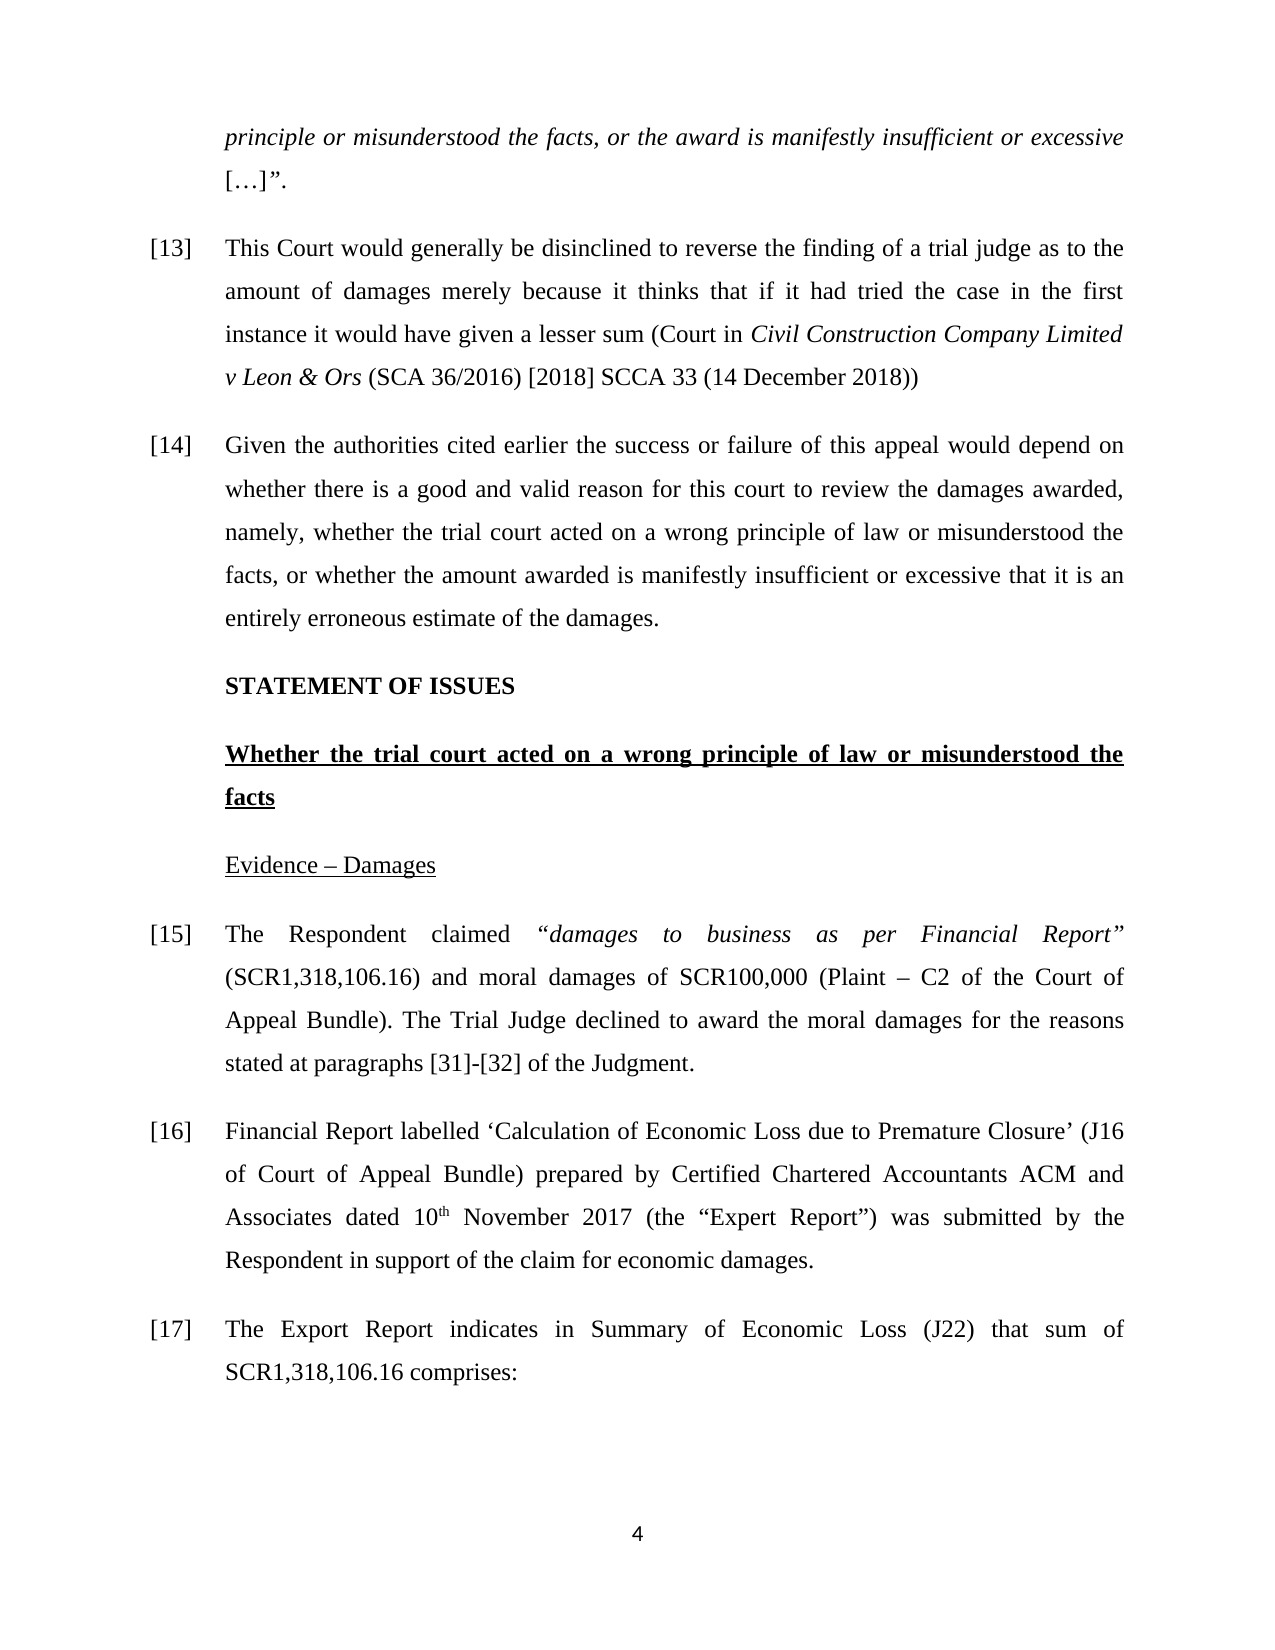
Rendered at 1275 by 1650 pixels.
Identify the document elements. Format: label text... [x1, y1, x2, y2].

list [14] Given the authorities cited earlier the success or failure of this appeal would depend on whether there is a good and valid reason for this court to review the damages awarded, namely, whether the trial court acted on a wrong principle of law or misunderstood the facts, or whether the amount awarded is manifestly insufficient or excessive that it is an entirely erroneous estimate of the damages. [150, 431, 1125, 632]
list [16] Financial Report labelled ‘Calculation of Economic Loss due to Premature Closure’ (J16 of Court of Appeal Bundle) prepared by Certified Chartered Accountants ACM and Associates dated 10th November 2017 (the “Expert Report”) was submitted by the Respondent in support of the claim for economic damages. [150, 1116, 1125, 1274]
list Whether the trial court acted on a wrong principle of law or misunderstood the facts [225, 739, 1125, 811]
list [150, 122, 1125, 194]
list Evidence – Damages [225, 851, 1125, 879]
list STATEMENT OF ISSUES [225, 671, 1125, 700]
list [13] This Court would generally be disinclined to reverse the finding of a trial judge as to the amount of damages merely because it thinks that if it had tried the case in the first instance it would have given a lesser sum (Court in Civil Construction Company Limited v Leon & Ors (SCA 36/2016) [2018] SCCA 33 (14 December 2018)) [150, 233, 1125, 391]
list [15] The Respondent claimed “damages to business as per Financial Report” (SCR1,318,106.16) and moral damages of SCR100,000 (Plaint – C2 of the Court of Appeal Bundle). The Trial Judge declined to award the moral damages for the reasons stated at paragraphs [31]-[32] of the Judgment. [150, 919, 1125, 1077]
list [17] The Export Report indicates in Summary of Economic Loss (J22) that sum of SCR1,318,106.16 comprises: [150, 1314, 1125, 1386]
